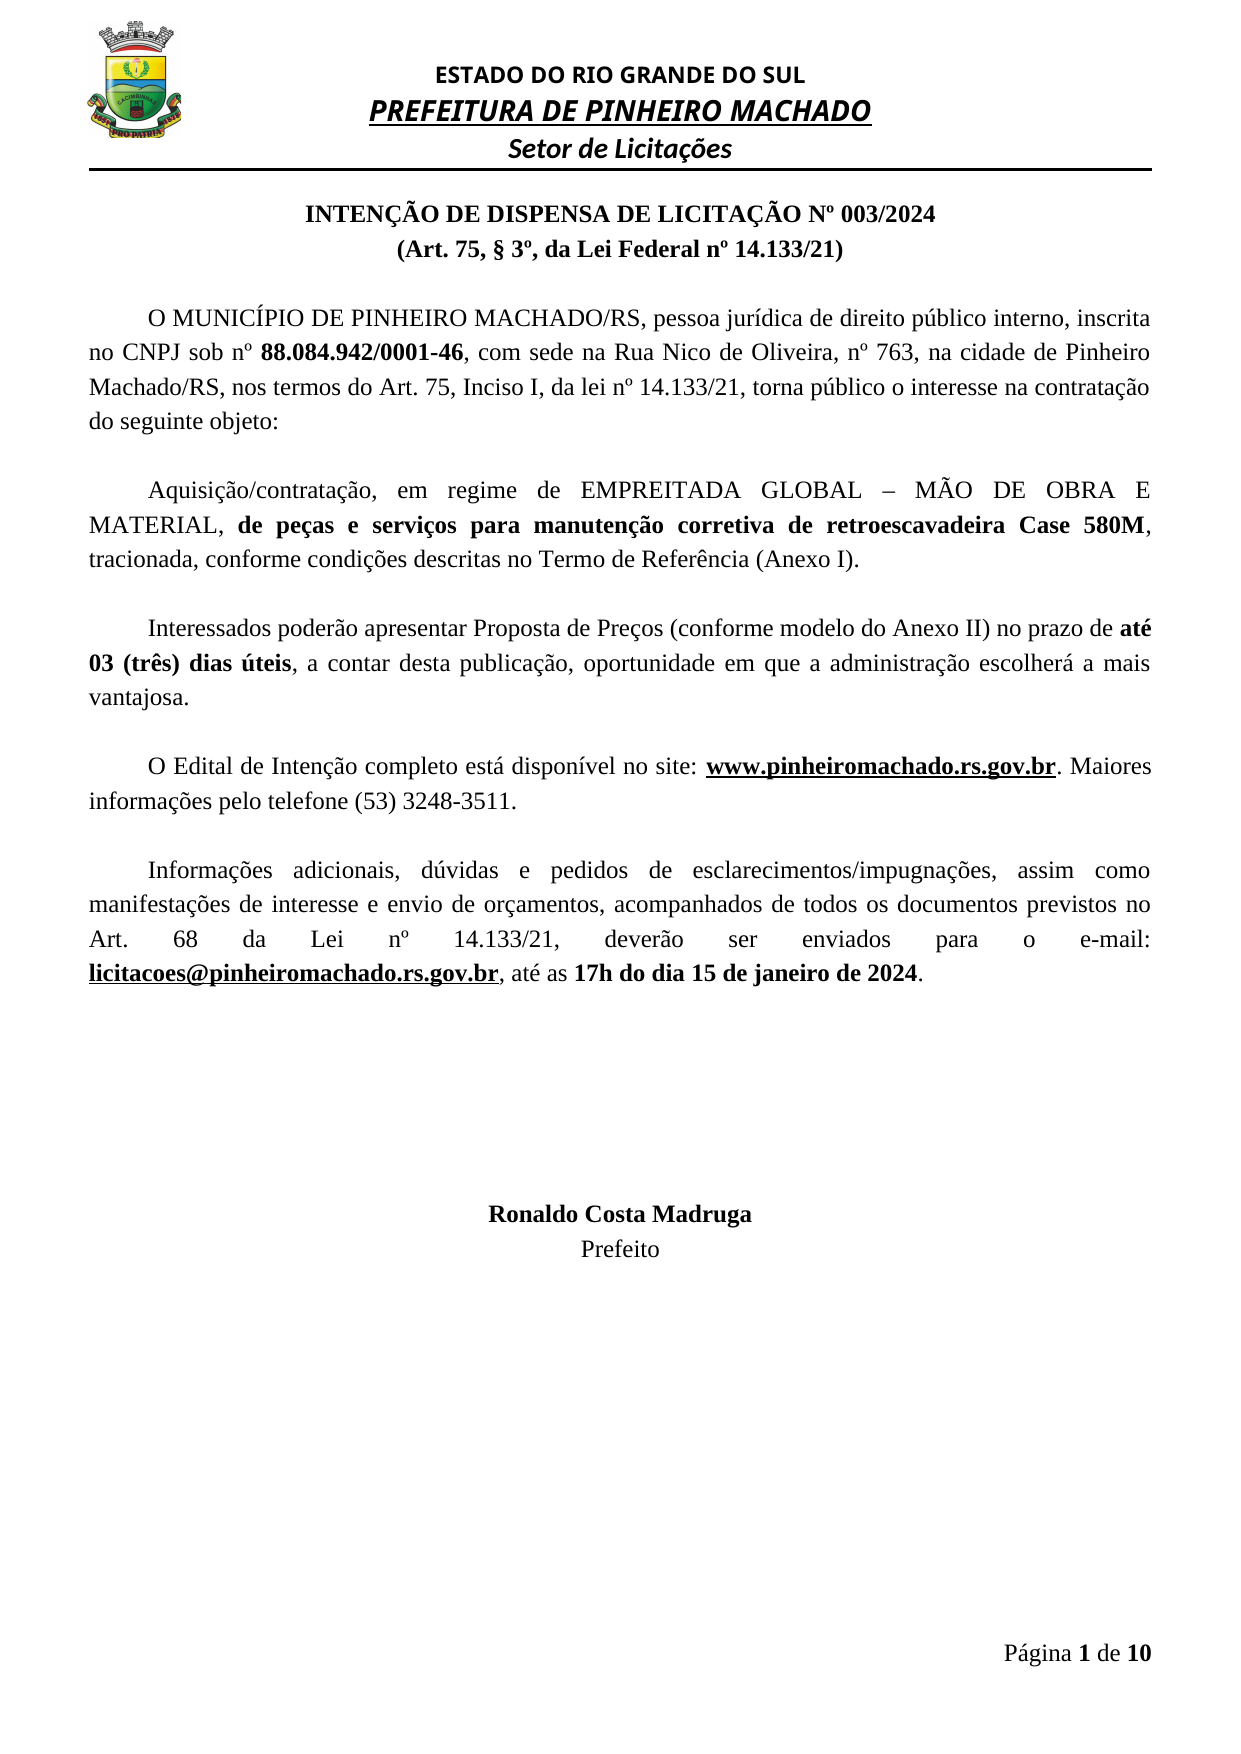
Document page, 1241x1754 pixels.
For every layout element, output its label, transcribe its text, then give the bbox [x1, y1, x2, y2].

text Prefeito [89, 1234, 1152, 1263]
text INTENÇÃO DE DISPENSA DE LICITAÇÃO Nº 003/2024 [89, 199, 1152, 228]
text Informações adicionais, dúvidas e pedidos de esclarecimentos/impugnações, assim como manifestações de interesse e envio de orçamentos, acompanhados de todos os documentos previstos no Art. 68 da Lei nº 14.133/21, deverão ser enviados para o e-mail: licitacoes@pinheiromachado.rs.gov.br, até as 17h do dia 15 de janeiro de 2024. [89, 855, 1152, 987]
picture [87, 21, 182, 138]
text (Art. 75, § 3º, da Lei Federal nº 14.133/21) [89, 234, 1152, 263]
text O MUNICÍPIO DE PINHEIRO MACHADO/RS, pessoa jurídica de direito público interno, inscrita no CNPJ sob nº 88.084.942/0001-46, com sede na Rua Nico de Oliveira, nº 763, na cidade de Pinheiro Machado/RS, nos termos do Art. 75, Inciso I, da lei nº 14.133/21, torna público o interesse na contratação do seguinte objeto: [89, 303, 1152, 435]
text Interessados poderão apresentar Proposta de Preços (conforme modelo do Anexo II) no prazo de até 03 (três) dias úteis, a contar desta publicação, oportunidade em que a administração escolherá a mais vantajosa. [89, 613, 1152, 711]
text Ronaldo Costa Madruga [89, 1199, 1152, 1228]
text O Edital de Intenção completo está disponível no site: www.pinheiromachado.rs.gov.br. Maiores informações pelo telefone (53) 3248-3511. [89, 751, 1152, 814]
text Aquisição/contratação, em regime de EMPREITADA GLOBAL – MÃO DE OBRA E MATERIAL, de peças e serviços para manutenção corretiva de retroescavadeira Case 580M, tracionada, conforme condições descritas no Termo de Referência (Anexo I). [89, 475, 1152, 573]
